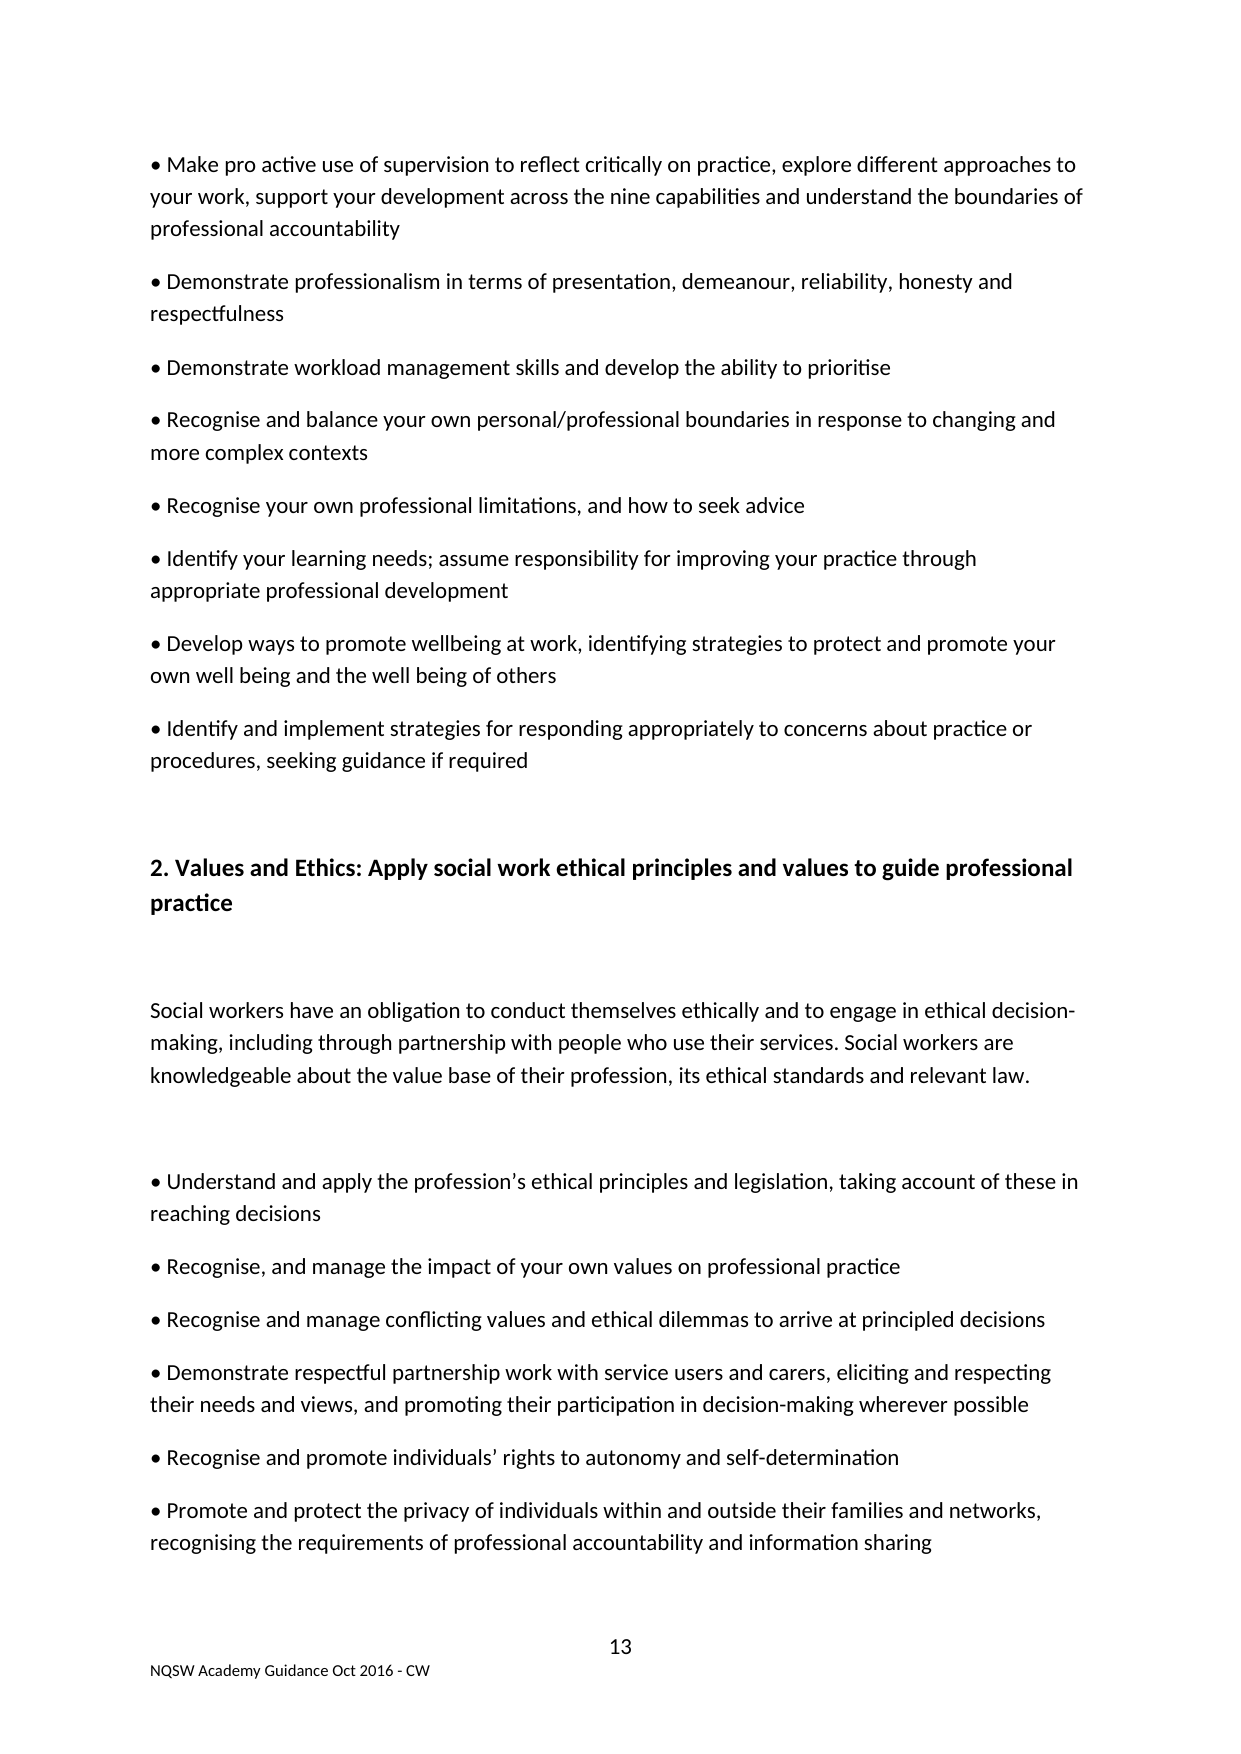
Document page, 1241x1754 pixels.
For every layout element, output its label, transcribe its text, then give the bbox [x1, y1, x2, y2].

text • Recognise and balance your own personal/professional boundaries in response to changing and more complex contexts [150, 406, 1090, 466]
text • Demonstrate respectful partnership work with service users and carers, eliciting and respecting their needs and views, and promoting their participation in decision-making wherever possible [150, 1358, 1090, 1418]
text Social workers have an obligation to conduct themselves ethically and to engage in ethical decision-making, including through partnership with people who use their services. Social workers are knowledgeable about the value base of their profession, its ethical standards and relevant law. [150, 996, 1090, 1089]
text • Promote and protect the privacy of individuals within and outside their families and networks, recognising the requirements of professional accountability and information sharing [150, 1496, 1090, 1556]
text • Develop ways to promote wellbeing at work, identifying strategies to protect and promote your own well being and the well being of others [150, 629, 1090, 689]
text • Make pro active use of supervision to reflect critically on practice, explore different approaches to your work, support your development across the nine capabilities and understand the boundaries of professional accountability [150, 150, 1090, 242]
text • Demonstrate professionalism in terms of presentation, demeanour, reliability, honesty and respectfulness [150, 267, 1090, 328]
text 2. Values and Ethics: Apply social work ethical principles and values to guide professional practice [150, 852, 1090, 918]
text • Identify and implement strategies for responding appropriately to concerns about practice or procedures, seeking guidance if required [150, 714, 1090, 774]
text • Demonstrate workload management skills and develop the ability to prioritise [150, 353, 1090, 381]
text • Recognise and manage conflicting values and ethical dilemmas to arrive at principled decisions [150, 1305, 1090, 1333]
text • Recognise and promote individuals’ rights to autonomy and self-determination [150, 1443, 1090, 1471]
text • Understand and apply the profession’s ethical principles and legislation, taking account of these in reaching decisions [150, 1167, 1090, 1227]
text • Identify your learning needs; assume responsibility for improving your practice through appropriate professional development [150, 544, 1090, 604]
text • Recognise, and manage the impact of your own values on professional practice [150, 1252, 1090, 1280]
text • Recognise your own professional limitations, and how to seek advice [150, 491, 1090, 519]
